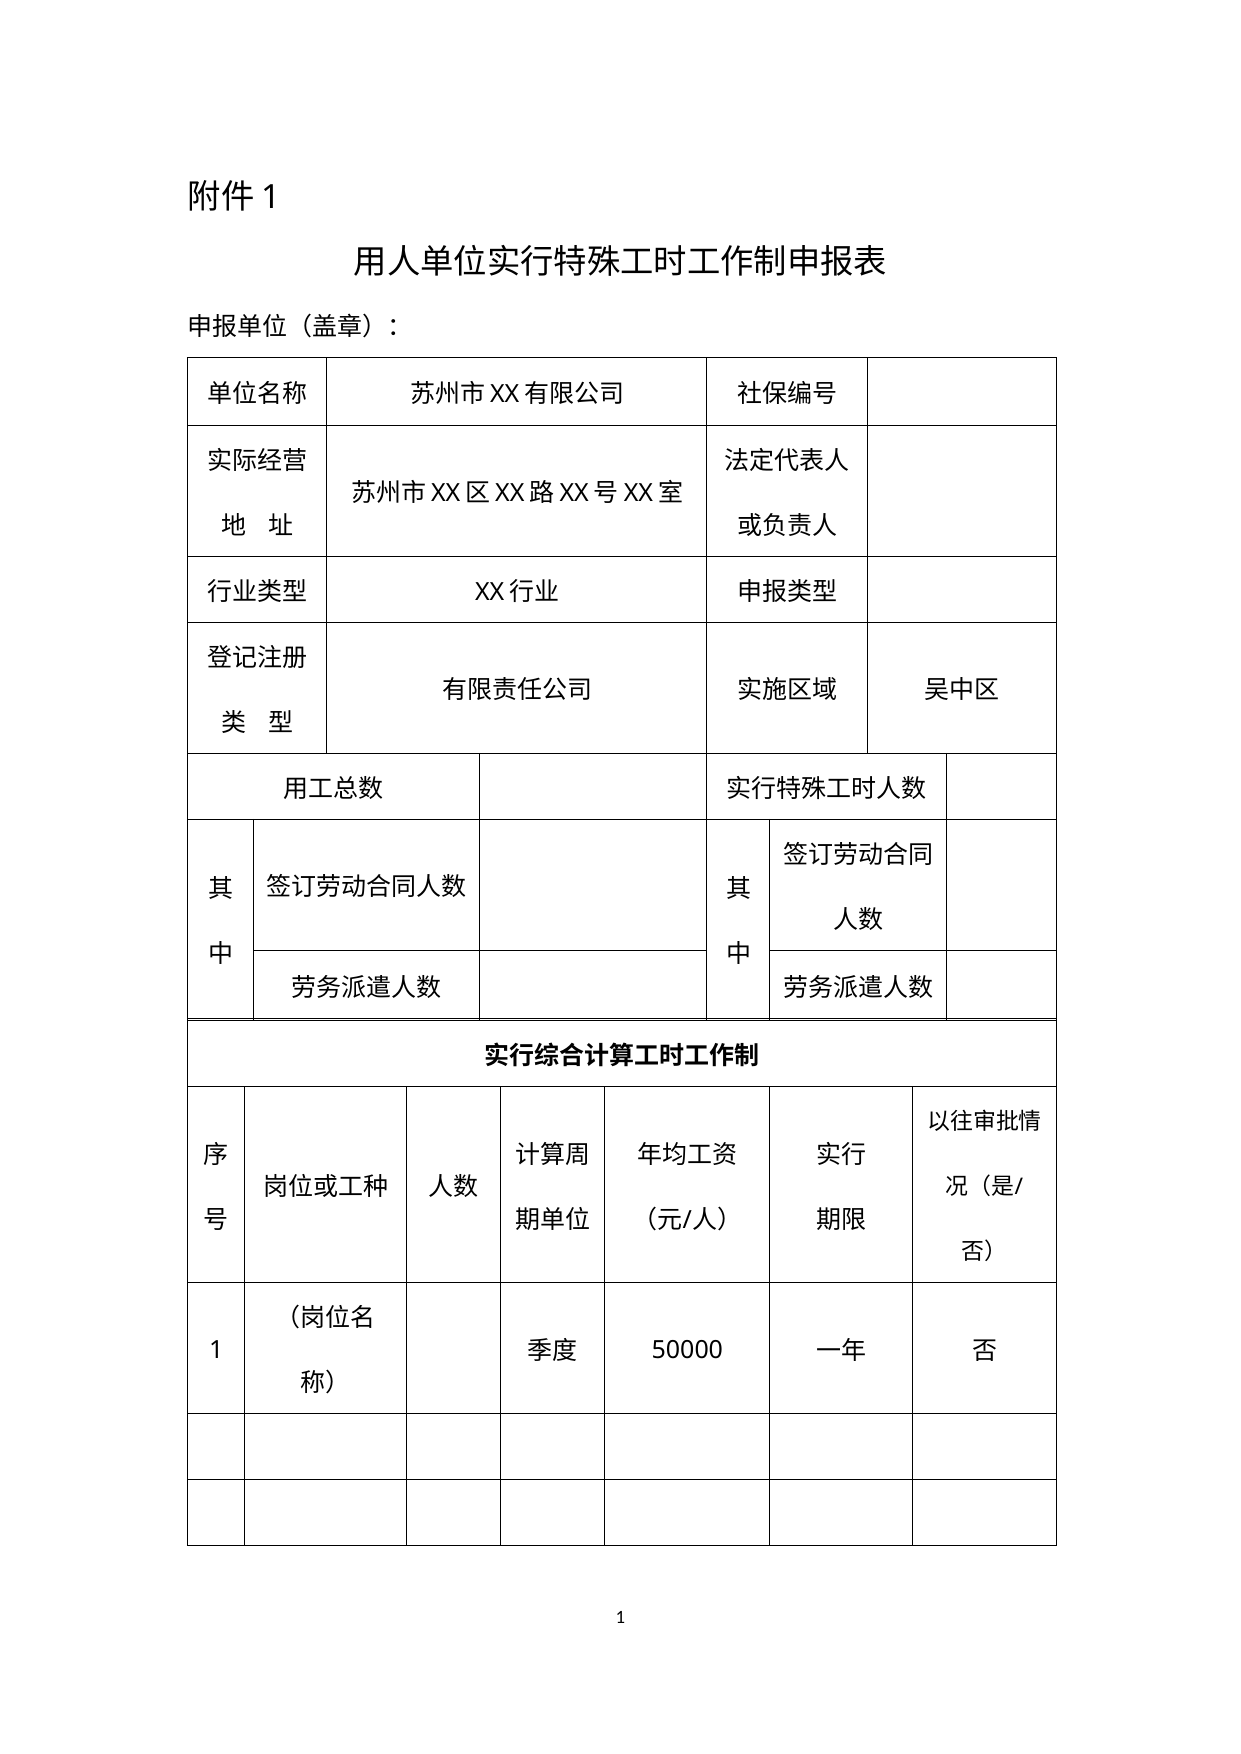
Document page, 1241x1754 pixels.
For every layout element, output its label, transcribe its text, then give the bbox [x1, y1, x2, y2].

table_cell [501, 1480, 604, 1545]
table_cell [480, 951, 706, 1018]
table_cell 岗位或工种 [245, 1087, 406, 1282]
table_cell [947, 754, 1056, 819]
text 申报单位（盖章）： [187, 292, 1053, 357]
table_cell 季度 [501, 1283, 604, 1413]
table_cell [188, 1480, 244, 1545]
table_cell [188, 1414, 244, 1479]
table_cell 其 中 [188, 820, 253, 1018]
table_cell 以往审批情况（是/否） [913, 1087, 1056, 1282]
table_cell [605, 1480, 769, 1545]
table_cell [947, 951, 1056, 1018]
table_cell 实施区域 [707, 623, 867, 753]
table_cell 劳务派遣人数 [254, 951, 479, 1018]
table_cell [245, 1414, 406, 1479]
table_header 苏州市XX有限公司 [327, 358, 706, 425]
text 附件1 [187, 162, 1053, 227]
table_cell [245, 1480, 406, 1545]
table_cell 苏州市XX区XX路XX号XX室 [327, 426, 706, 556]
table_cell 实行综合计算工时工作制 [188, 1021, 1056, 1086]
table_cell 年均工资（元/人） [605, 1087, 769, 1282]
table_cell 计算周期单位 [501, 1087, 604, 1282]
table_cell 登记注册类 型 [188, 623, 326, 753]
table_cell [947, 820, 1056, 950]
table_cell [770, 1414, 912, 1479]
table_cell [407, 1283, 500, 1413]
table_cell [913, 1414, 1056, 1479]
table_cell [480, 754, 706, 819]
text 用人单位实行特殊工时工作制申报表 [187, 227, 1053, 292]
table_cell 1 [188, 1283, 244, 1413]
table_cell [770, 1480, 912, 1545]
table_cell [605, 1414, 769, 1479]
table_cell [868, 426, 1056, 556]
table_cell 法定代表人或负责人 [707, 426, 867, 556]
table_header [868, 358, 1056, 425]
table_cell [501, 1414, 604, 1479]
table_cell [868, 557, 1056, 622]
table_cell 吴中区 [868, 623, 1056, 753]
table_cell 否 [913, 1283, 1056, 1413]
table_cell 实行 期限 [770, 1087, 912, 1282]
table_cell [407, 1414, 500, 1479]
table_cell （岗位名称） [245, 1283, 406, 1413]
table_cell 序号 [188, 1087, 244, 1282]
table_cell [480, 820, 706, 950]
table_cell 用工总数 [188, 754, 479, 819]
table_cell 行业类型 [188, 557, 326, 622]
table_cell [913, 1480, 1056, 1545]
table_cell 50000 [605, 1283, 769, 1413]
table_cell 有限责任公司 [327, 623, 706, 753]
table_header 社保编号 [707, 358, 867, 425]
table_cell 实行特殊工时人数 [707, 754, 946, 819]
table_cell 一年 [770, 1283, 912, 1413]
table_cell 劳务派遣人数 [770, 951, 946, 1018]
table_cell 签订劳动合同人数 [254, 820, 479, 950]
table_cell 实际经营 地 址 [188, 426, 326, 556]
table_cell XX行业 [327, 557, 706, 622]
table_header 单位名称 [188, 358, 326, 425]
table_cell 签订劳动合同人数 [770, 820, 946, 950]
table_cell 申报类型 [707, 557, 867, 622]
table_cell 其中 [707, 820, 769, 1018]
table_cell 人数 [407, 1087, 500, 1282]
table_cell [407, 1480, 500, 1545]
